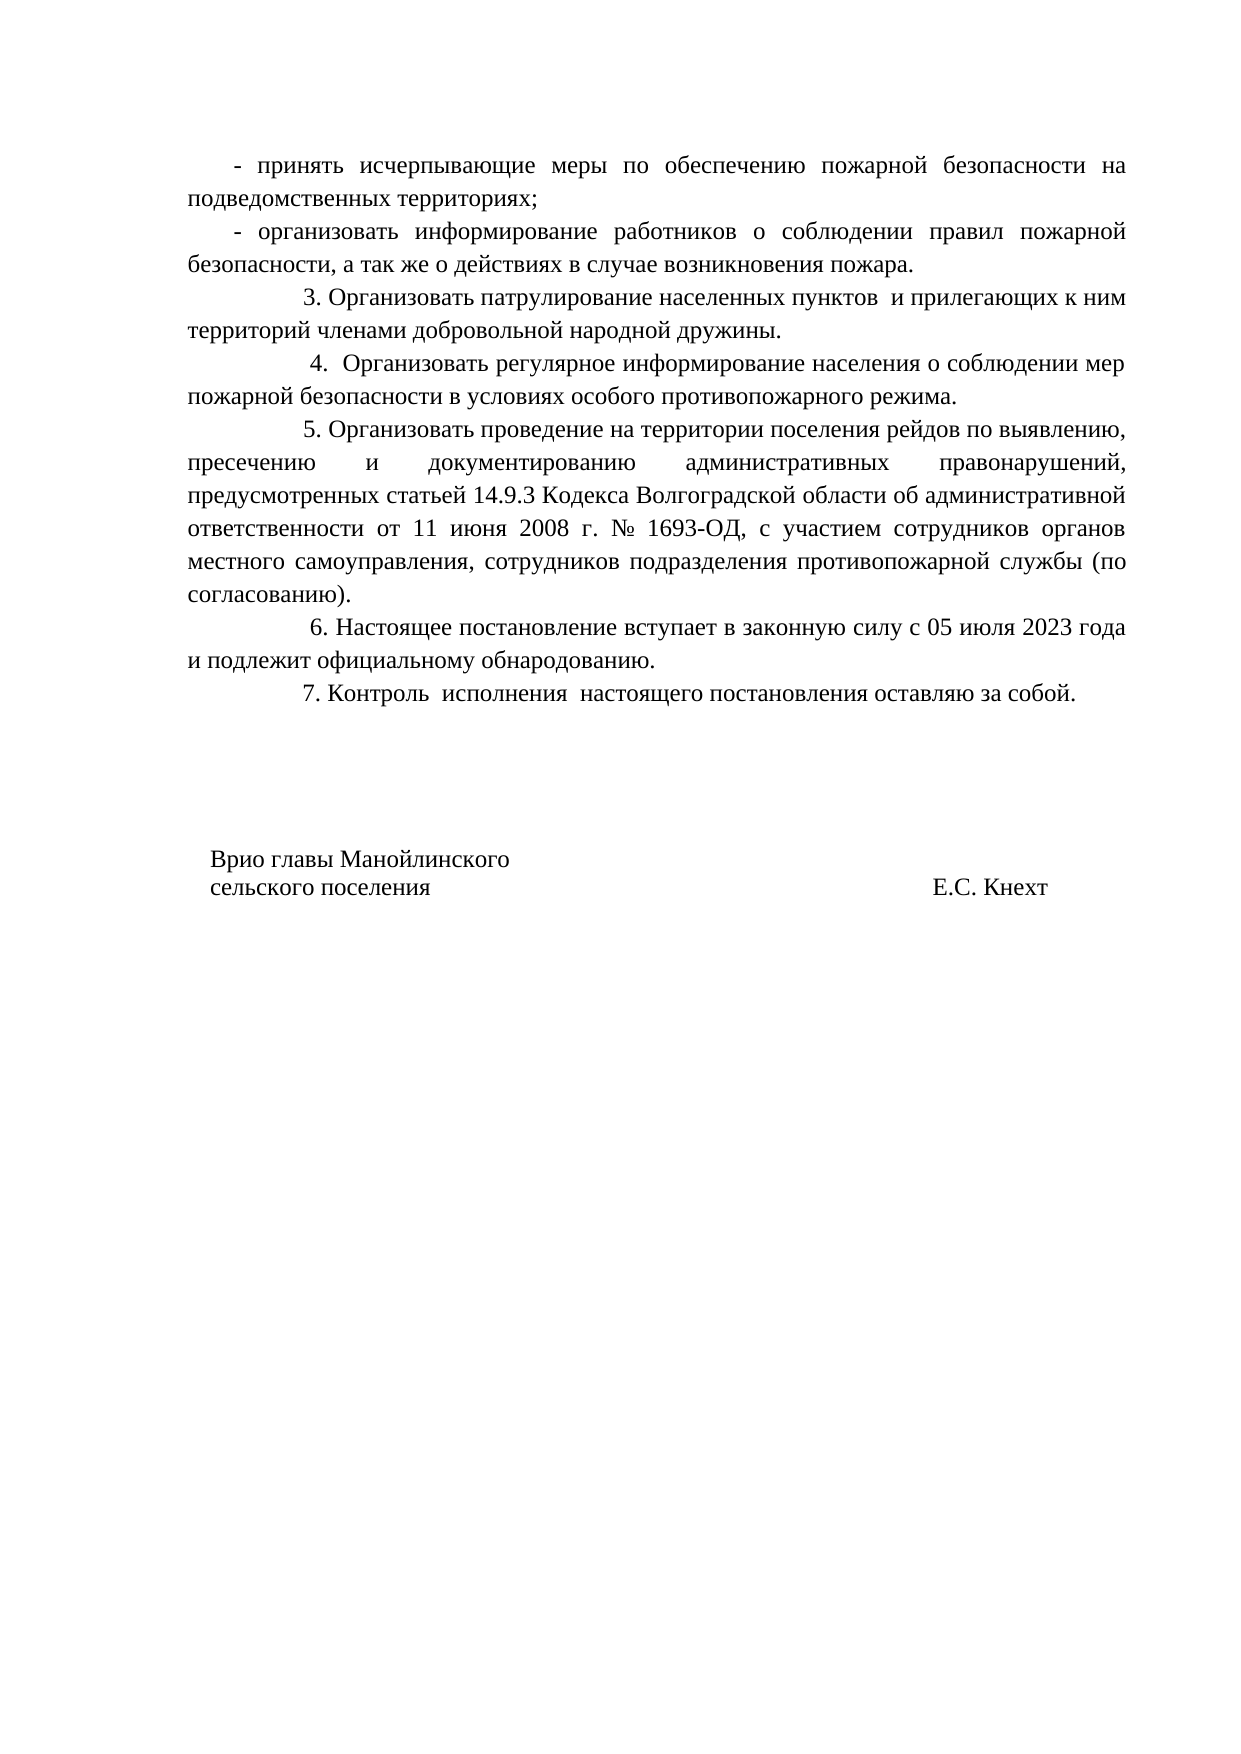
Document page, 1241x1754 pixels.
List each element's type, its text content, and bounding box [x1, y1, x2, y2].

text сельского поселения Е.С. Кнехт [210, 872, 1053, 901]
title Врио главы Манойлинского [210, 844, 1038, 872]
text 7. Контроль исполнения настоящего постановления оставляю за собой. [187, 678, 1127, 707]
text 4. Организовать регулярное информирование населения о соблюдении мер пожарной безопасности в условиях особого противопожарного режима. [187, 348, 1127, 410]
text - организовать информирование работников о соблюдении правил пожарной безопасности, а так же о действиях в случае возникновения пожара. [187, 216, 1127, 278]
text 3. Организовать патрулирование населенных пунктов и прилегающих к ним территорий членами добровольной народной дружины. [187, 282, 1127, 344]
text - принять исчерпывающие меры по обеспечению пожарной безопасности на подведомственных территориях; [187, 150, 1127, 212]
text 5. Организовать проведение на территории поселения рейдов по выявлению, пресечению и документированию административных правонарушений, предусмотренных статьей 14.9.3 Кодекса Волгоградской области об административной ответственности от 11 июня 2008 г. № 1693-ОД, с участием сотрудников органов местного самоуправления, сотрудников подразделения противопожарной службы (по согласованию). [187, 414, 1127, 608]
text 6. Настоящее постановление вступает в законную силу с 05 июля 2023 года и подлежит официальному обнародованию. [187, 612, 1127, 674]
